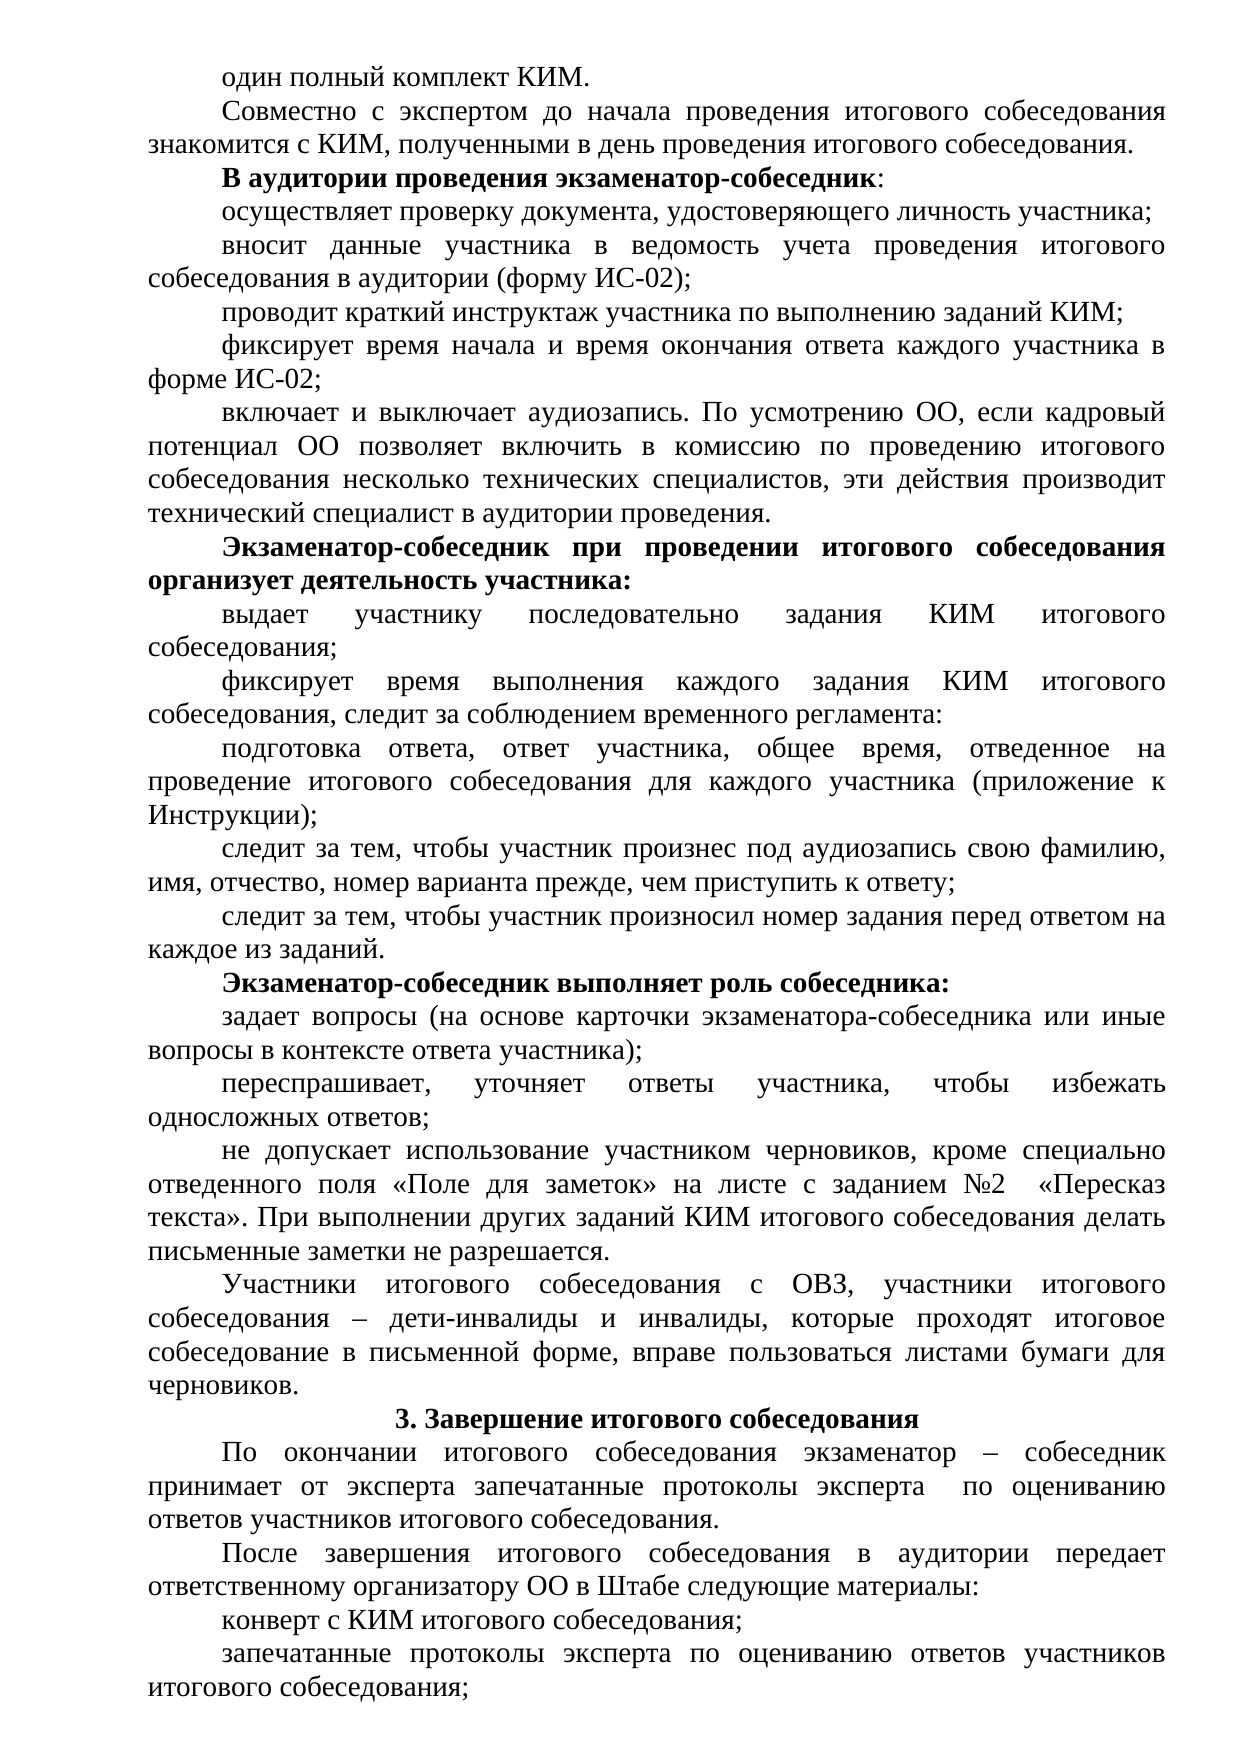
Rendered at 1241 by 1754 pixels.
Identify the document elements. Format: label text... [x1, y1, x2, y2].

text включает и выключает аудиозапись. По усмотрению ОО, если кадровый потенциал ОО позволяет включить в комиссию по проведению итогового собеседования несколько технических специалистов, эти действия производит технический специалист в аудитории проведения. [148, 394, 1167, 529]
text Экзаменатор-собеседник при проведении итогового собеседования организует деятельность участника: [148, 529, 1167, 596]
text Совместно с экспертом до начала проведения итогового собеседования знакомится с КИМ, полученными в день проведения итогового собеседования. [148, 93, 1167, 160]
text После завершения итогового собеседования в аудитории передает ответственному организатору ОО в Штабе следующие материалы: [148, 1535, 1167, 1602]
text вносит данные участника в ведомость учета проведения итогового собеседования в аудитории (форму ИС-02); [148, 227, 1167, 294]
text По окончании итогового собеседования экзаменатор – собеседник принимает от эксперта запечатанные протоколы эксперта по оцениванию ответов участников итогового собеседования. [148, 1434, 1167, 1535]
text следит за тем, чтобы участник произносил номер задания перед ответом на каждое из заданий. [148, 898, 1167, 965]
text 3. Завершение итогового собеседования [148, 1401, 1167, 1434]
text фиксирует время начала и время окончания ответа каждого участника в форме ИС-02; [148, 327, 1167, 394]
text осуществляет проверку документа, удостоверяющего личность участника; [148, 193, 1167, 227]
text проводит краткий инструктаж участника по выполнению заданий КИМ; [148, 294, 1167, 327]
text Экзаменатор-собеседник выполняет роль собеседника: [148, 965, 1167, 998]
text фиксирует время выполнения каждого задания КИМ итогового собеседования, следит за соблюдением временного регламента: [148, 663, 1167, 730]
text не допускает использование участником черновиков, кроме специально отведенного поля «Поле для заметок» на листе с заданием №2 «Пересказ текста». При выполнении других заданий КИМ итогового собеседования делать письменные заметки не разрешается. [148, 1132, 1167, 1267]
text следит за тем, чтобы участник произнес под аудиозапись свою фамилию, имя, отчество, номер варианта прежде, чем приступить к ответу; [148, 831, 1167, 898]
text подготовка ответа, ответ участника, общее время, отведенное на проведение итогового собеседования для каждого участника (приложение к Инструкции); [148, 730, 1167, 831]
text Участники итогового собеседования с ОВЗ, участники итогового собеседования – дети-инвалиды и инвалиды, которые проходят итоговое собеседование в письменной форме, вправе пользоваться листами бумаги для черновиков. [148, 1267, 1167, 1401]
text конверт с КИМ итогового собеседования; [148, 1602, 1167, 1636]
text В аудитории проведения экзаменатор-собеседник: [148, 160, 1167, 193]
text выдает участнику последовательно задания КИМ итогового собеседования; [148, 596, 1167, 663]
text задает вопросы (на основе карточки экзаменатора-собеседника или иные вопросы в контексте ответа участника); [148, 998, 1167, 1065]
text запечатанные протоколы эксперта по оцениванию ответов участников итогового собеседования; [148, 1636, 1167, 1703]
text переспрашивает, уточняет ответы участника, чтобы избежать односложных ответов; [148, 1065, 1167, 1132]
text один полный комплект КИМ. [148, 59, 1167, 93]
